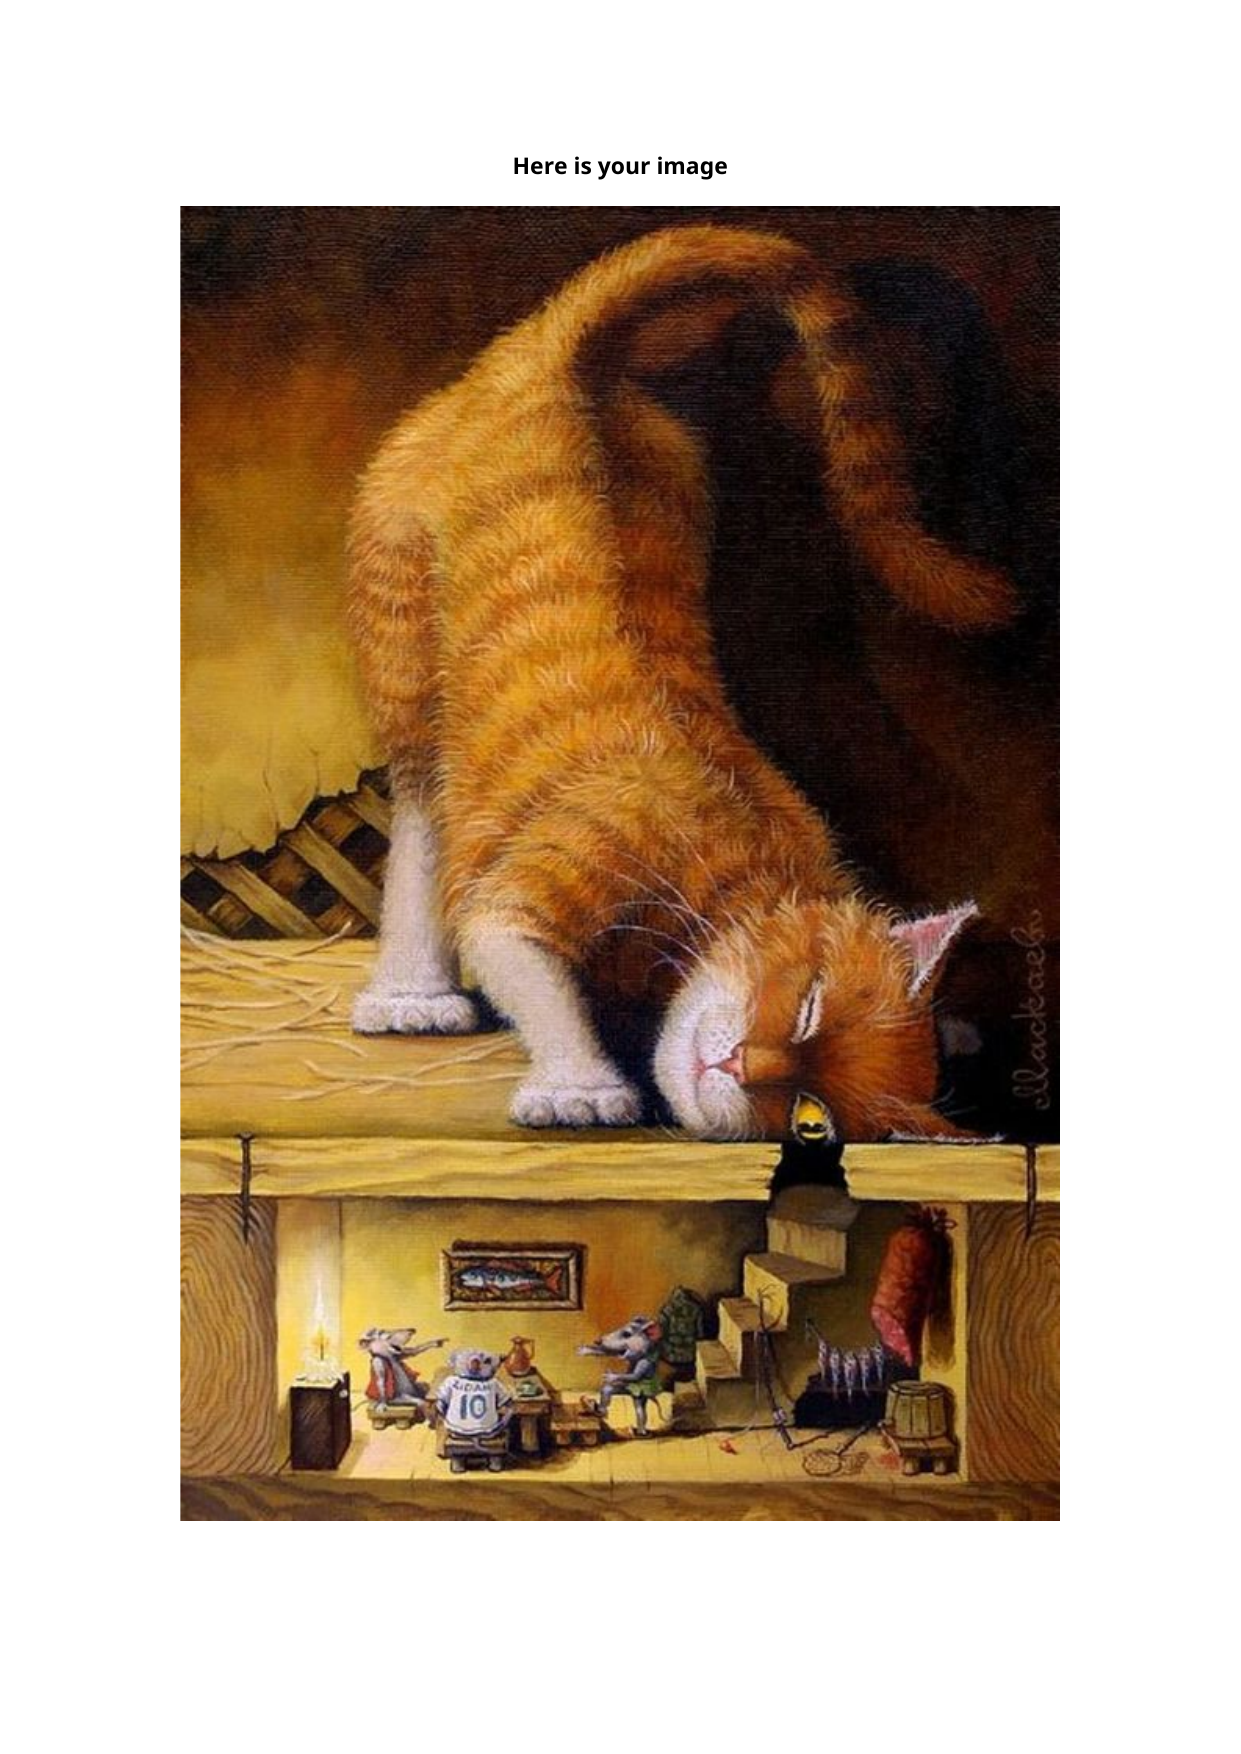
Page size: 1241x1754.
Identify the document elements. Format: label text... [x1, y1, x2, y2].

picture [180, 206, 1060, 1521]
text Here is your image [150, 150, 1090, 181]
